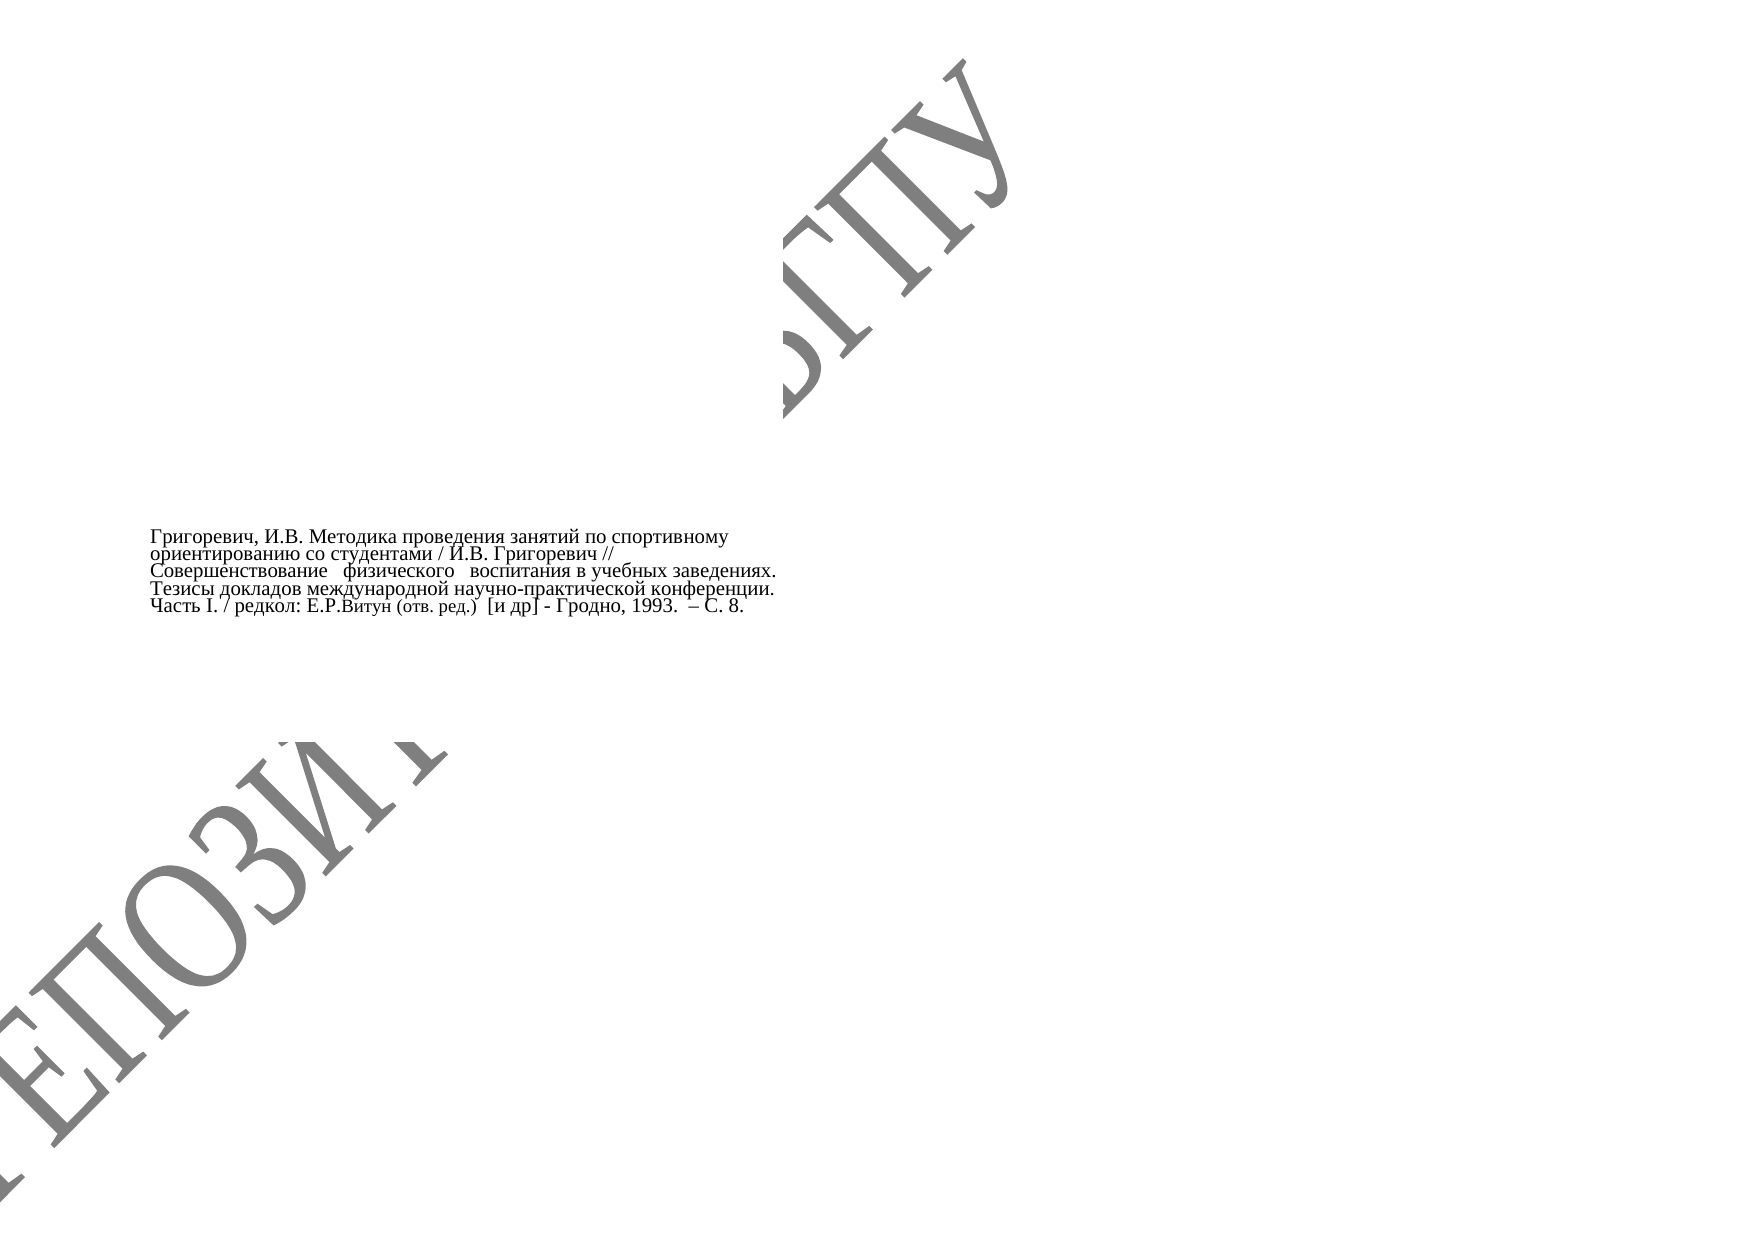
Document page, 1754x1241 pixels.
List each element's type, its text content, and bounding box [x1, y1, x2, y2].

text Григоревич, И.В. Методика проведения занятий по спортивному ориентированию со студентами / И.В. Григоревич // Совершенствование физического воспитания в учебных заведениях. Тезисы докладов международной научно-практической конференции. Часть I. / редкол: Е.Р.Витун (отв. ред.) [и др] - Гродно, 1993. – С. 8. [150, 529, 785, 616]
